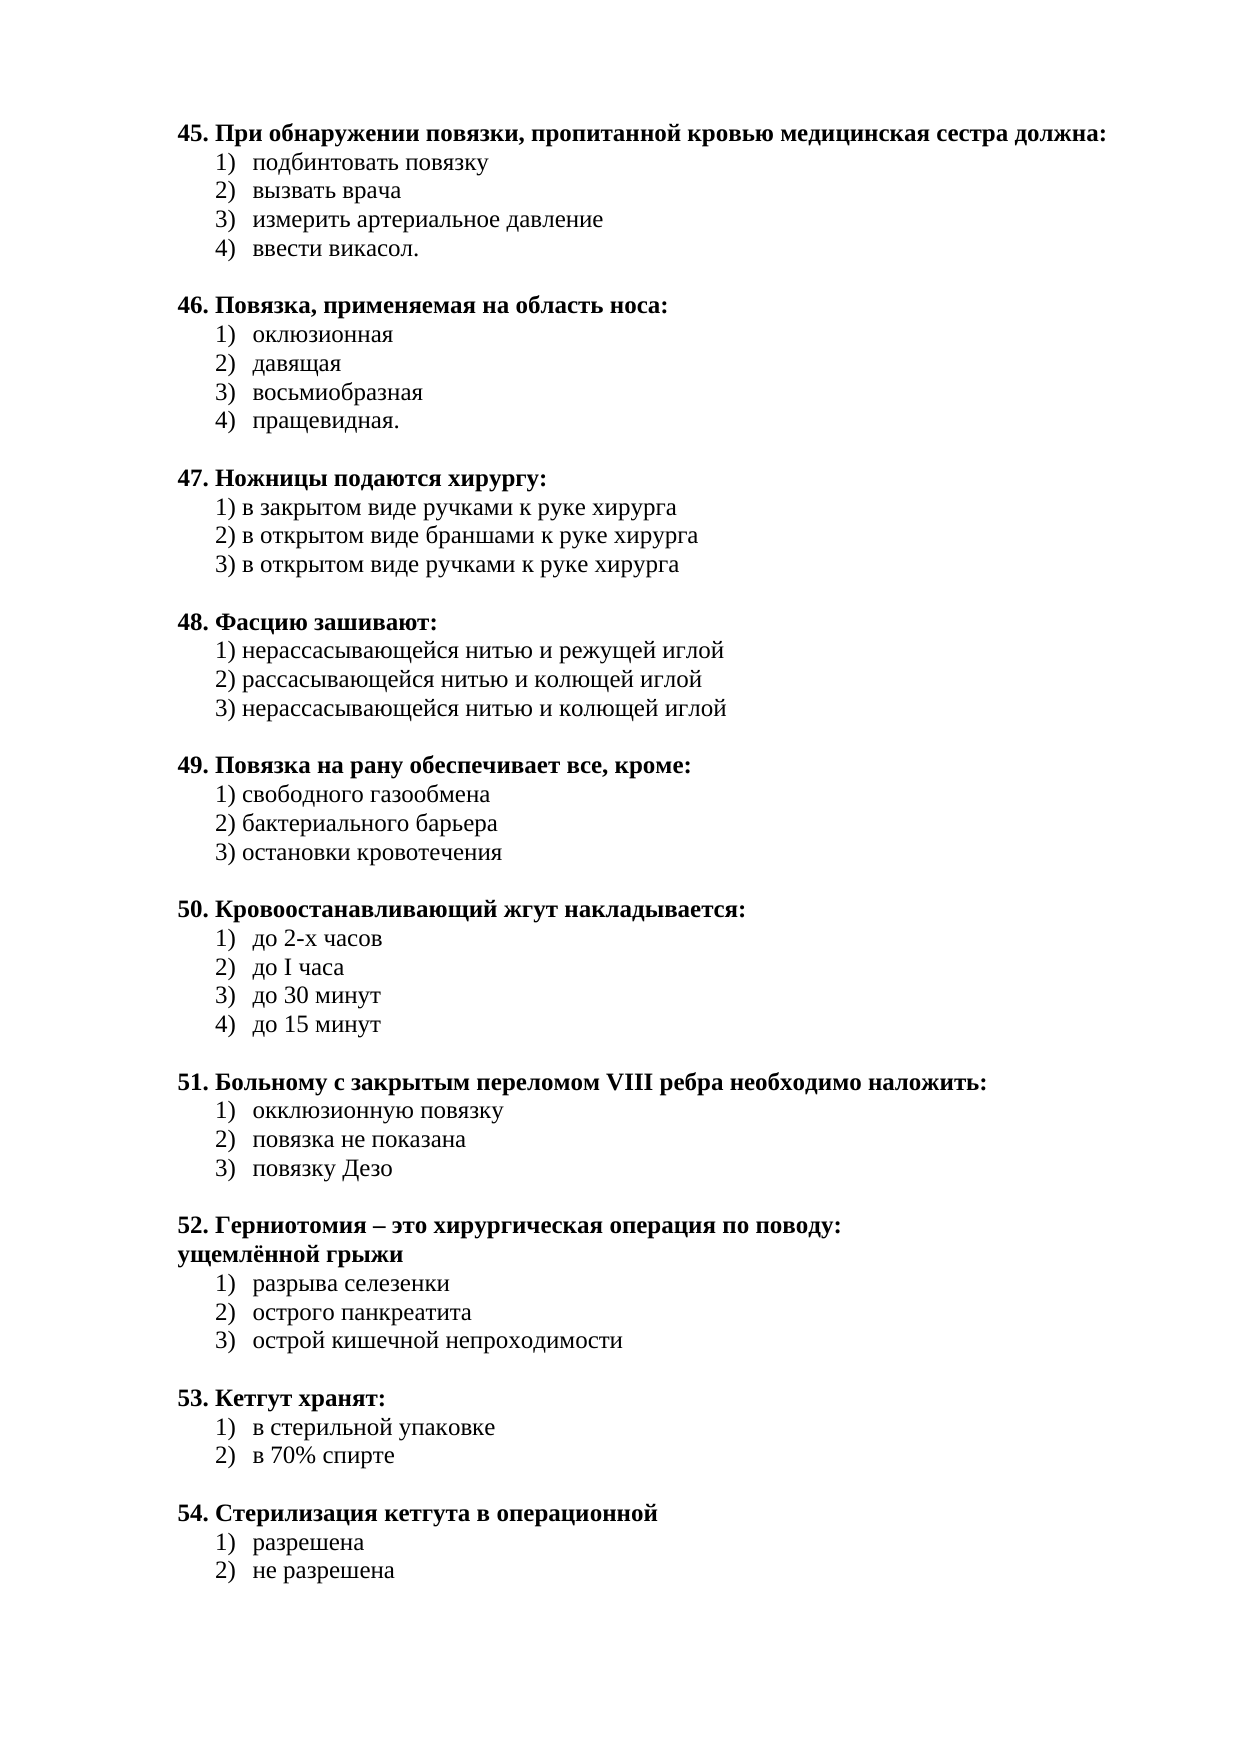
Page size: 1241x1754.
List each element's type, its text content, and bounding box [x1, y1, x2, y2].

list измерить артериальное давление [215, 204, 1152, 233]
text 50.​ Кровоостанавливающий жгут накладывается: [177, 894, 1152, 923]
list давящая [215, 348, 1152, 377]
text ущемлённой грыжи [177, 1239, 1152, 1268]
text 52.​ Герниотомия – это хирургическая операция по поводу: [177, 1211, 1152, 1239]
text 48. Фасцию зашивают: [177, 607, 1152, 636]
text 1) в закрытом виде ручками к руке хирурга [177, 492, 1152, 521]
text 46.​ Повязка, применяемая на область носа: [177, 291, 1152, 319]
list до 2-х часов [215, 923, 1152, 952]
list до I часа [215, 952, 1152, 981]
list ввести викасол. [215, 233, 1152, 262]
text 1) нерассасывающейся нитью и режущей иглой [177, 636, 1152, 664]
list восьмиобразная [215, 377, 1152, 406]
list повязка не показана [215, 1124, 1152, 1153]
list окклюзионную повязку [215, 1096, 1152, 1124]
text 47. Ножницы подаются хирургу: [177, 463, 1152, 492]
list до 15 минут [215, 1009, 1152, 1038]
list оклюзионная [215, 319, 1152, 348]
text 1) свободного газообмена [177, 779, 1152, 808]
list разрешена [215, 1527, 1152, 1556]
list пращевидная. [215, 406, 1152, 434]
list острой кишечной непроходимости [215, 1326, 1152, 1354]
text 51.​ Больному с закрытым переломом VIII ребра необходимо наложить: [177, 1067, 1152, 1096]
list разрыва селезенки [215, 1268, 1152, 1297]
list до 30 минут [215, 981, 1152, 1009]
text 54.​ Стерилизация кетгута в операционной [177, 1498, 1152, 1527]
text 53.​ Кетгут хранят: [177, 1383, 1152, 1412]
text 3) в открытом виде ручками к руке хирурга [177, 549, 1152, 578]
text 3) нерассасывающейся нитью и колющей иглой [177, 693, 1152, 722]
text 2) бактериального барьера [177, 808, 1152, 837]
list не разрешена [215, 1556, 1152, 1584]
text 2) в открытом виде браншами к руке хирурга [177, 521, 1152, 549]
text 3) остановки кровотечения [177, 837, 1152, 866]
list в 70% спирте [215, 1441, 1152, 1469]
list острого панкреатита [215, 1297, 1152, 1326]
text 2) рассасывающейся нитью и колющей иглой [177, 664, 1152, 693]
text 49. Повязка на рану обеспечивает все, кроме: [177, 751, 1152, 779]
list подбинтовать повязку [215, 147, 1152, 176]
list вызвать врача [215, 176, 1152, 204]
list повязку Дезо [215, 1153, 1152, 1182]
text 45.​ При обнаружении повязки, пропитанной кровью медицинская сестра должна: [177, 118, 1152, 147]
list в стерильной упаковке [215, 1412, 1152, 1441]
